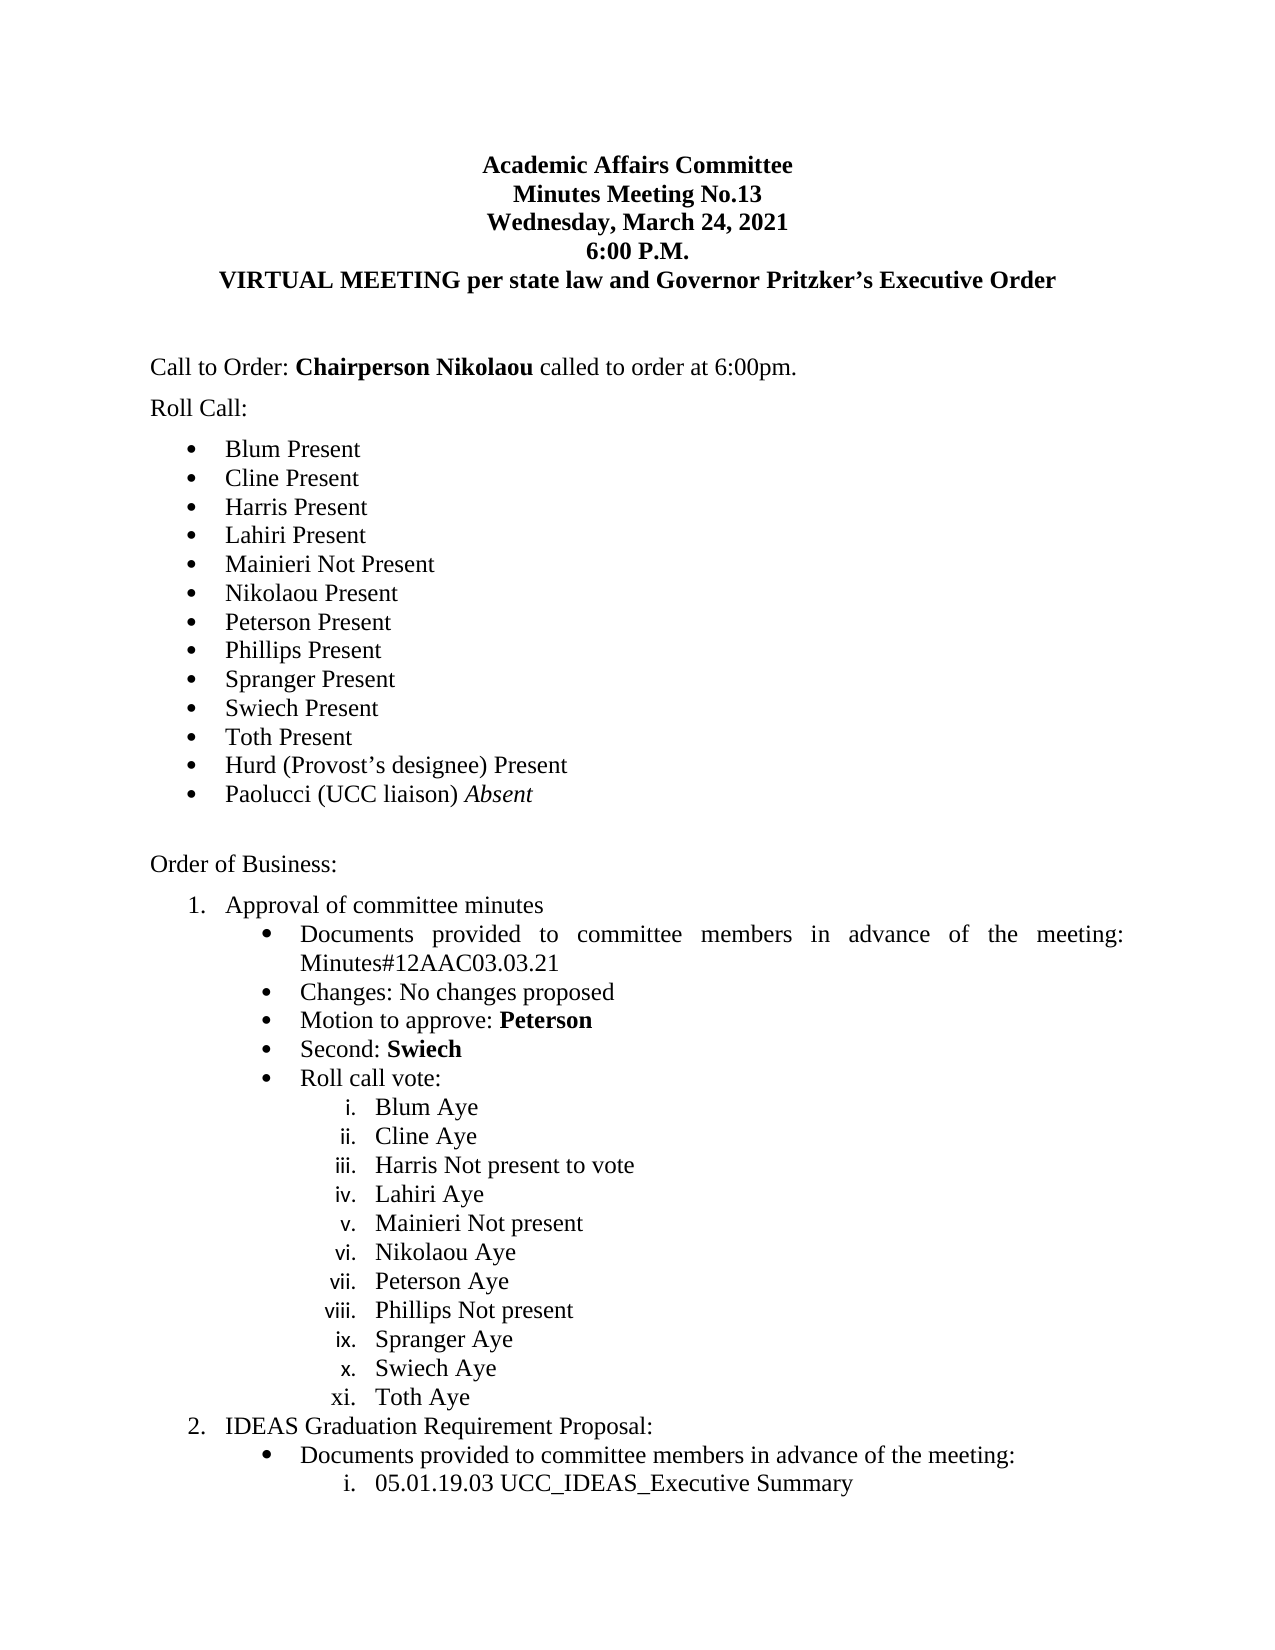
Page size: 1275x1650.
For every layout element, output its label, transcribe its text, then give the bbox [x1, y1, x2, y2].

text VIRTUAL MEETING per state law and Governor Pritzker’s Executive Order [150, 265, 1125, 294]
list Swiech Present [187, 693, 1125, 722]
list Spranger Aye [356, 1324, 1125, 1353]
list 05.01.19.03 UCC_IDEAS_Executive Summary [356, 1468, 1125, 1497]
list Blum Aye [356, 1092, 1125, 1121]
list Cline Present [187, 463, 1125, 492]
text Order of Business: [150, 849, 1125, 878]
list Paolucci (UCC liaison) Absent [187, 779, 1125, 808]
list Second: Swiech [262, 1034, 1125, 1063]
list Mainieri Not present [356, 1208, 1125, 1237]
list Swiech Aye [356, 1353, 1125, 1382]
list Approval of committee minutes [187, 890, 1125, 919]
list Documents provided to committee members in advance of the meeting: [262, 1440, 1125, 1468]
list Lahiri Aye [356, 1179, 1125, 1208]
list Nikolaou Aye [356, 1237, 1125, 1266]
text Academic Affairs Committee [150, 150, 1125, 179]
list Spranger Present [187, 664, 1125, 693]
list Mainieri Not Present [187, 549, 1125, 578]
text Call to Order: Chairperson Nikolaou called to order at 6:00pm. [150, 352, 1125, 380]
list Motion to approve: Peterson [262, 1005, 1125, 1034]
list IDEAS Graduation Requirement Proposal: [187, 1411, 1125, 1440]
text 6:00 P.M. [150, 236, 1125, 265]
list Lahiri Present [187, 520, 1125, 549]
list Peterson Present [187, 607, 1125, 635]
list Phillips Present [187, 635, 1125, 664]
text Wednesday, March 24, 2021 [150, 207, 1125, 236]
list Blum Present [187, 434, 1125, 463]
list Changes: No changes proposed [262, 977, 1125, 1005]
list Phillips Not present [356, 1295, 1125, 1324]
list Toth Present [187, 722, 1125, 750]
list Hurd (Provost’s designee) Present [187, 750, 1125, 779]
list Harris Present [187, 492, 1125, 520]
list Peterson Aye [356, 1266, 1125, 1295]
text Minutes Meeting No.13 [150, 179, 1125, 207]
text Roll Call: [150, 393, 1125, 422]
list Documents provided to committee members in advance of the meeting: Minutes#12AAC03.03.21 [262, 919, 1125, 977]
list Roll call vote: [262, 1063, 1125, 1092]
list Cline Aye [356, 1121, 1125, 1150]
list Toth Aye [356, 1382, 1125, 1411]
list Nikolaou Present [187, 578, 1125, 607]
list Harris Not present to vote [356, 1150, 1125, 1179]
